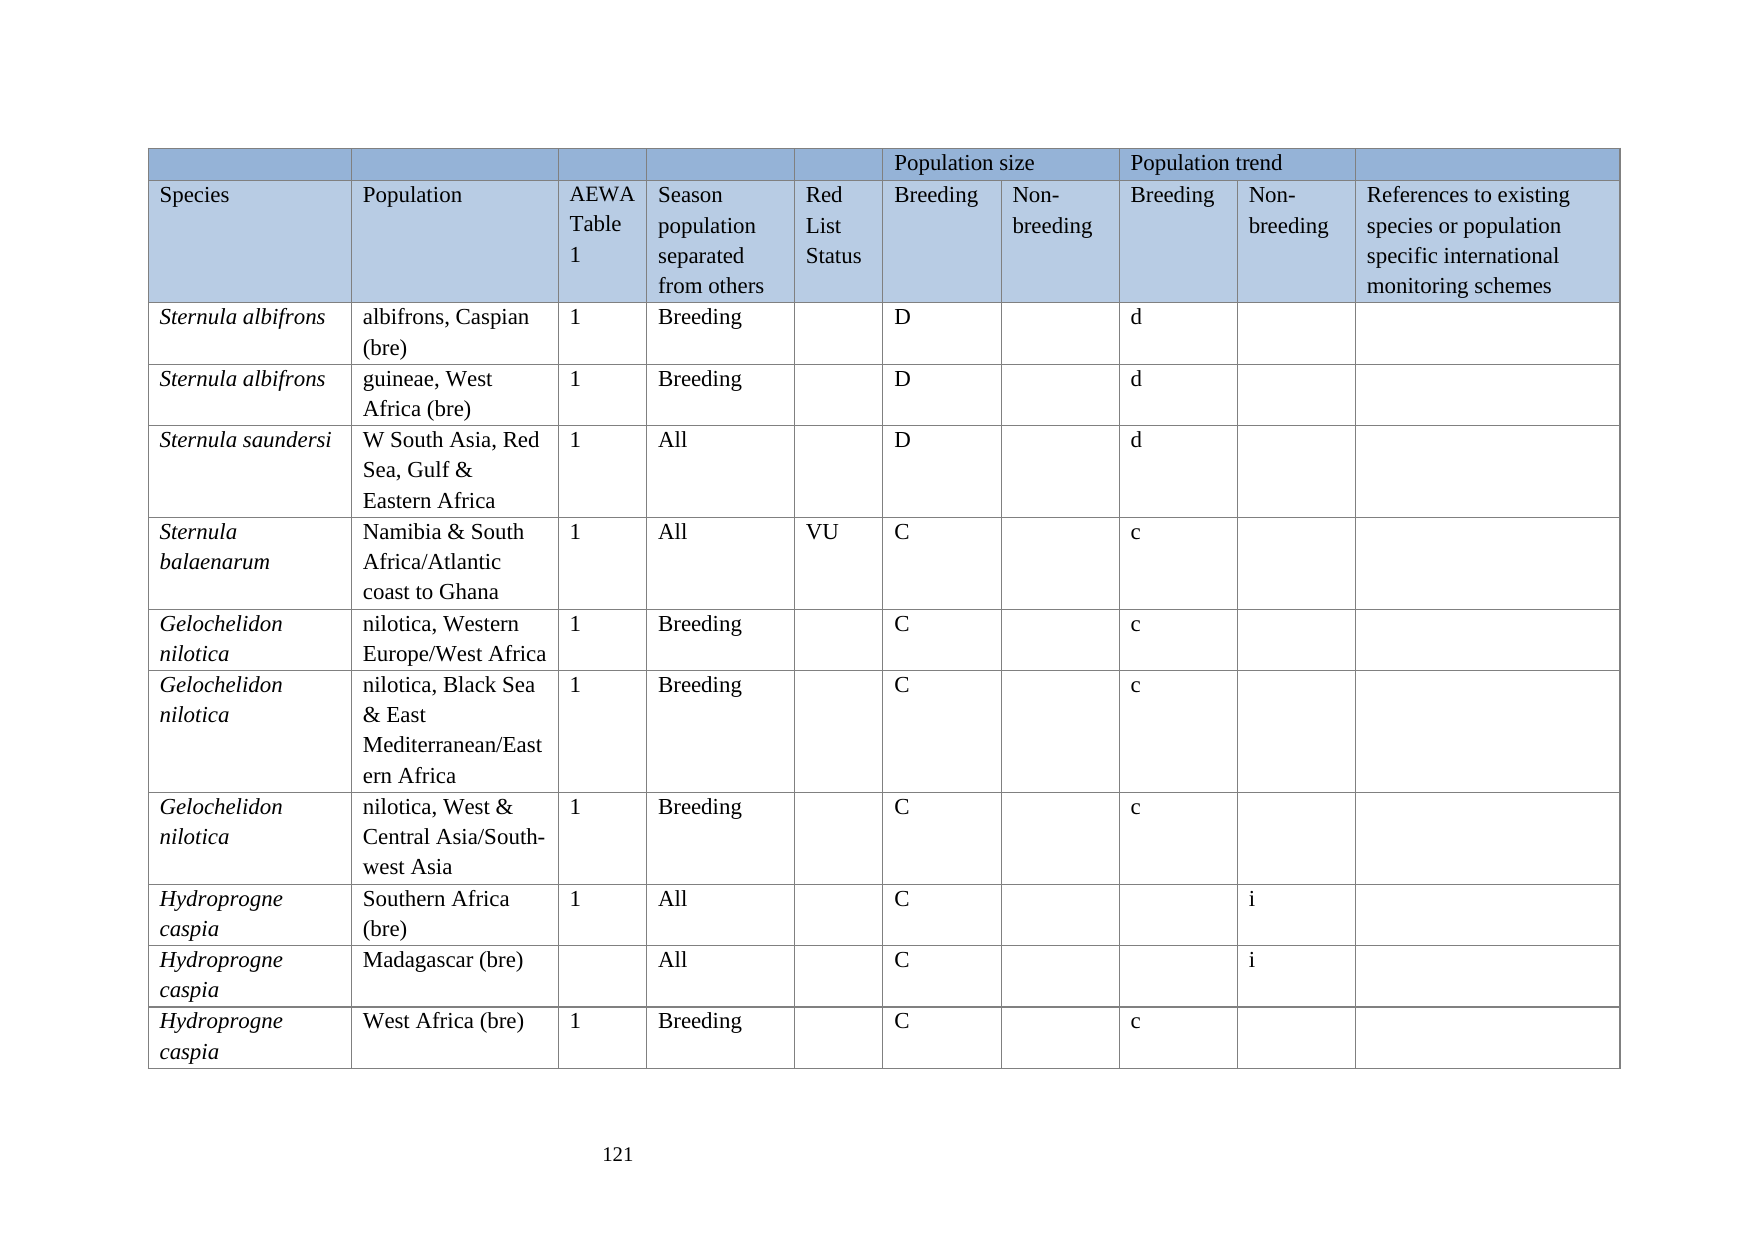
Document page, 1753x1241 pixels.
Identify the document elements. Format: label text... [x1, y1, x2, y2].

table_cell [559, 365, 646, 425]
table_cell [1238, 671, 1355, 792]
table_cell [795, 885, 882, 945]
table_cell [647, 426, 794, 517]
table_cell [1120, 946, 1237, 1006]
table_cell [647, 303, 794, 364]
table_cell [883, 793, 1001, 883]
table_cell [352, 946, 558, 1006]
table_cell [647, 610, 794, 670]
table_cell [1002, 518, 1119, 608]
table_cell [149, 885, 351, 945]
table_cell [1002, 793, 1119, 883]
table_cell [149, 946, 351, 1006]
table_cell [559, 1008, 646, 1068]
table_cell Red List Status [795, 181, 882, 302]
table_cell Season population separated from others [647, 181, 794, 302]
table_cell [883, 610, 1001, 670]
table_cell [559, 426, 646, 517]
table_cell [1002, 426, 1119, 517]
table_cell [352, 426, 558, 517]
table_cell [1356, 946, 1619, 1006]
table_cell Species [149, 181, 351, 302]
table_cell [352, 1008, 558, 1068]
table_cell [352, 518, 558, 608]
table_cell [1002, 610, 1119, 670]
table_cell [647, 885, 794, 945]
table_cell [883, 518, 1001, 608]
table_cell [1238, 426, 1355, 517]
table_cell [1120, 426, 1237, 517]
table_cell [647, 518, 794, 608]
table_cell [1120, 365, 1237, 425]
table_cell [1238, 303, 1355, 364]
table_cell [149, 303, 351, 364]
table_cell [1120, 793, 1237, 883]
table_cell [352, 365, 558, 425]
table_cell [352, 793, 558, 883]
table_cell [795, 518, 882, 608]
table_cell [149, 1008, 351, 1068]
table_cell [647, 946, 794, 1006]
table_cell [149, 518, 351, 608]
table_cell AEWA Table 1 [559, 181, 646, 302]
table_header [647, 149, 794, 180]
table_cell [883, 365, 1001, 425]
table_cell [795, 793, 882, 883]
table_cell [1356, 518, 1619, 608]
table_header [1356, 149, 1619, 180]
table_header Population size [883, 149, 1119, 180]
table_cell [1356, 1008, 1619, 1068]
table_cell References to existing species or population specific international monitoring schemes [1356, 181, 1619, 302]
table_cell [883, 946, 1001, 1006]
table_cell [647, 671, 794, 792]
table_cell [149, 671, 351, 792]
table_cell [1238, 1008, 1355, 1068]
table_header [352, 149, 558, 180]
table_cell Non- breeding [1002, 181, 1119, 302]
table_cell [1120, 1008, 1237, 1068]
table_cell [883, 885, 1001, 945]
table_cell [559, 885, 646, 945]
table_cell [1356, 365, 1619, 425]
table_cell Non- breeding [1238, 181, 1355, 302]
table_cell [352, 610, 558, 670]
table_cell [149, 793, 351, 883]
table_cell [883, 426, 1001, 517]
table_header [559, 149, 646, 180]
table_header [795, 149, 882, 180]
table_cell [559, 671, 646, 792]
table_header [149, 149, 351, 180]
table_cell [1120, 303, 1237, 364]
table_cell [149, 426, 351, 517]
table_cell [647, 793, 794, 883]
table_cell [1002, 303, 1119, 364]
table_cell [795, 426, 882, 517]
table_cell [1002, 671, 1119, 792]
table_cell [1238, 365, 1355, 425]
table_cell Breeding [883, 181, 1001, 302]
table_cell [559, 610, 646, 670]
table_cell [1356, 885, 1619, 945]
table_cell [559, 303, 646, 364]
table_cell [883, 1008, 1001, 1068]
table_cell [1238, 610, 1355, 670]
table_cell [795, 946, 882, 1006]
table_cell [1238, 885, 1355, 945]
table_cell Breeding [1120, 181, 1237, 302]
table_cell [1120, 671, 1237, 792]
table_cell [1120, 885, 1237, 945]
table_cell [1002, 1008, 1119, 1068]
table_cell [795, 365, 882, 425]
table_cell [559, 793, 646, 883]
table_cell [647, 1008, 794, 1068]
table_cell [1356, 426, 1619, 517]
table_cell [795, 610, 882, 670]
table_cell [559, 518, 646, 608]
table_header Population trend [1120, 149, 1355, 180]
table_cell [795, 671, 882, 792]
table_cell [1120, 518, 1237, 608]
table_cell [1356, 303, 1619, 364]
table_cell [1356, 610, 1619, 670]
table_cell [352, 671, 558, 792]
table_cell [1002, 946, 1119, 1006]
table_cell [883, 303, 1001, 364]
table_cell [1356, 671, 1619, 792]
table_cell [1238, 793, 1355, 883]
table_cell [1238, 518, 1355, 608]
table_cell Population [352, 181, 558, 302]
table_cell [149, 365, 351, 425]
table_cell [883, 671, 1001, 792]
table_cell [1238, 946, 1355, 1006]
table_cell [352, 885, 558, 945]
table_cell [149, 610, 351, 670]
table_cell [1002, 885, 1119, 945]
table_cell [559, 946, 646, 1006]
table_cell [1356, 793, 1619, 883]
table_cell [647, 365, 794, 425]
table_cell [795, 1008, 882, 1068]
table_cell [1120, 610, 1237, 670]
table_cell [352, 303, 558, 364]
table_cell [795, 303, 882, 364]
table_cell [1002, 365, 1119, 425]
